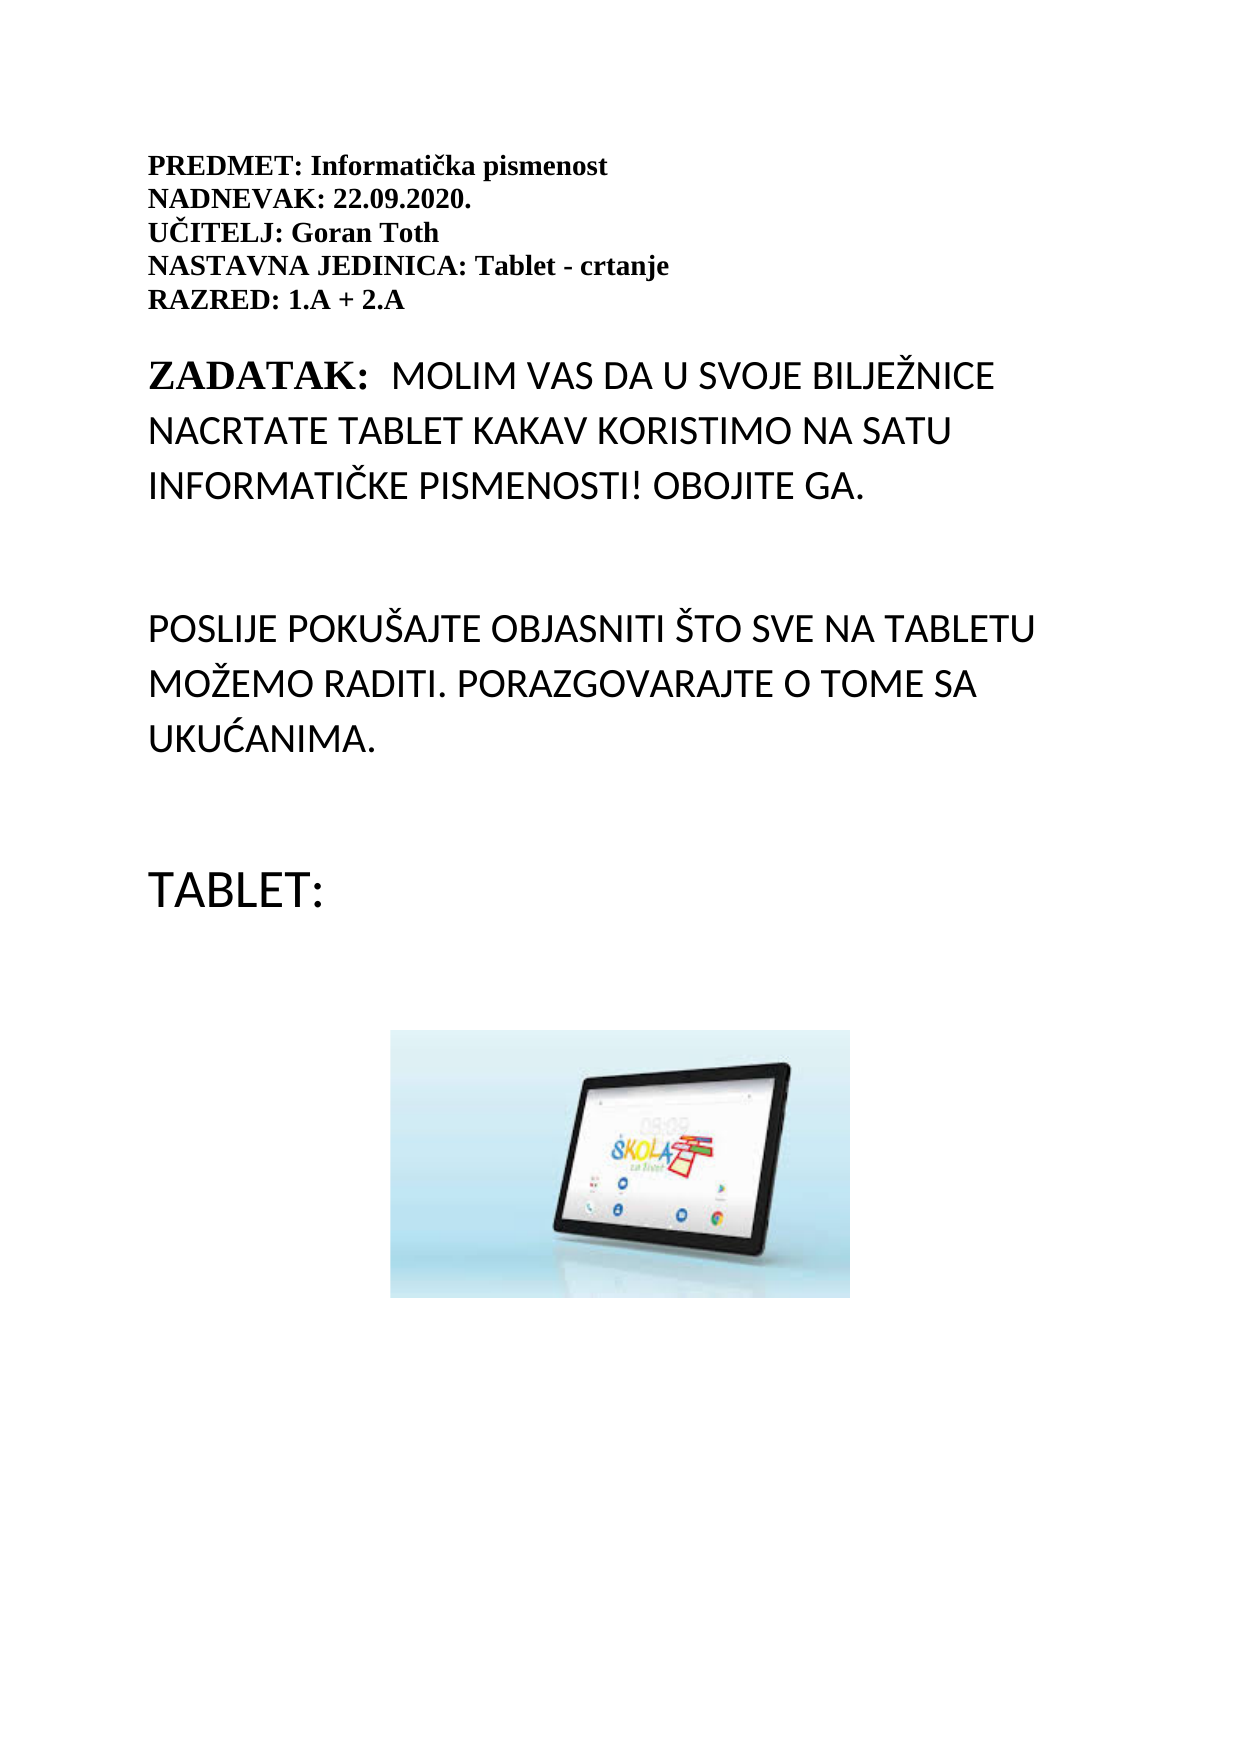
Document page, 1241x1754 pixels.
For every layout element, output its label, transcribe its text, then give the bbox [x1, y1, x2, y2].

text POSLIJE POKUŠAJTE OBJASNITI ŠTO SVE NA TABLETU MOŽEMO RADITI. PORAZGOVARAJTE O TOME SA UKUĆANIMA. [148, 602, 1093, 762]
text ZADATAK: MOLIM VAS DA U SVOJE BILJEŽNICE NACRTATE TABLET KAKAV KORISTIMO NA SATU INFORMATIČKE PISMENOSTI! OBOJITE GA. [148, 349, 1093, 509]
text UČITELJ: Goran Toth [148, 215, 1093, 248]
text PREDMET: Informatička pismenost [148, 148, 1093, 181]
picture [390, 1030, 850, 1298]
text NADNEVAK: 22.09.2020. [148, 181, 1093, 215]
text RAZRED: 1.A + 2.A [148, 282, 1093, 315]
text TABLET: [148, 855, 1093, 921]
text NASTAVNA JEDINICA: Tablet - crtanje [148, 248, 1093, 282]
